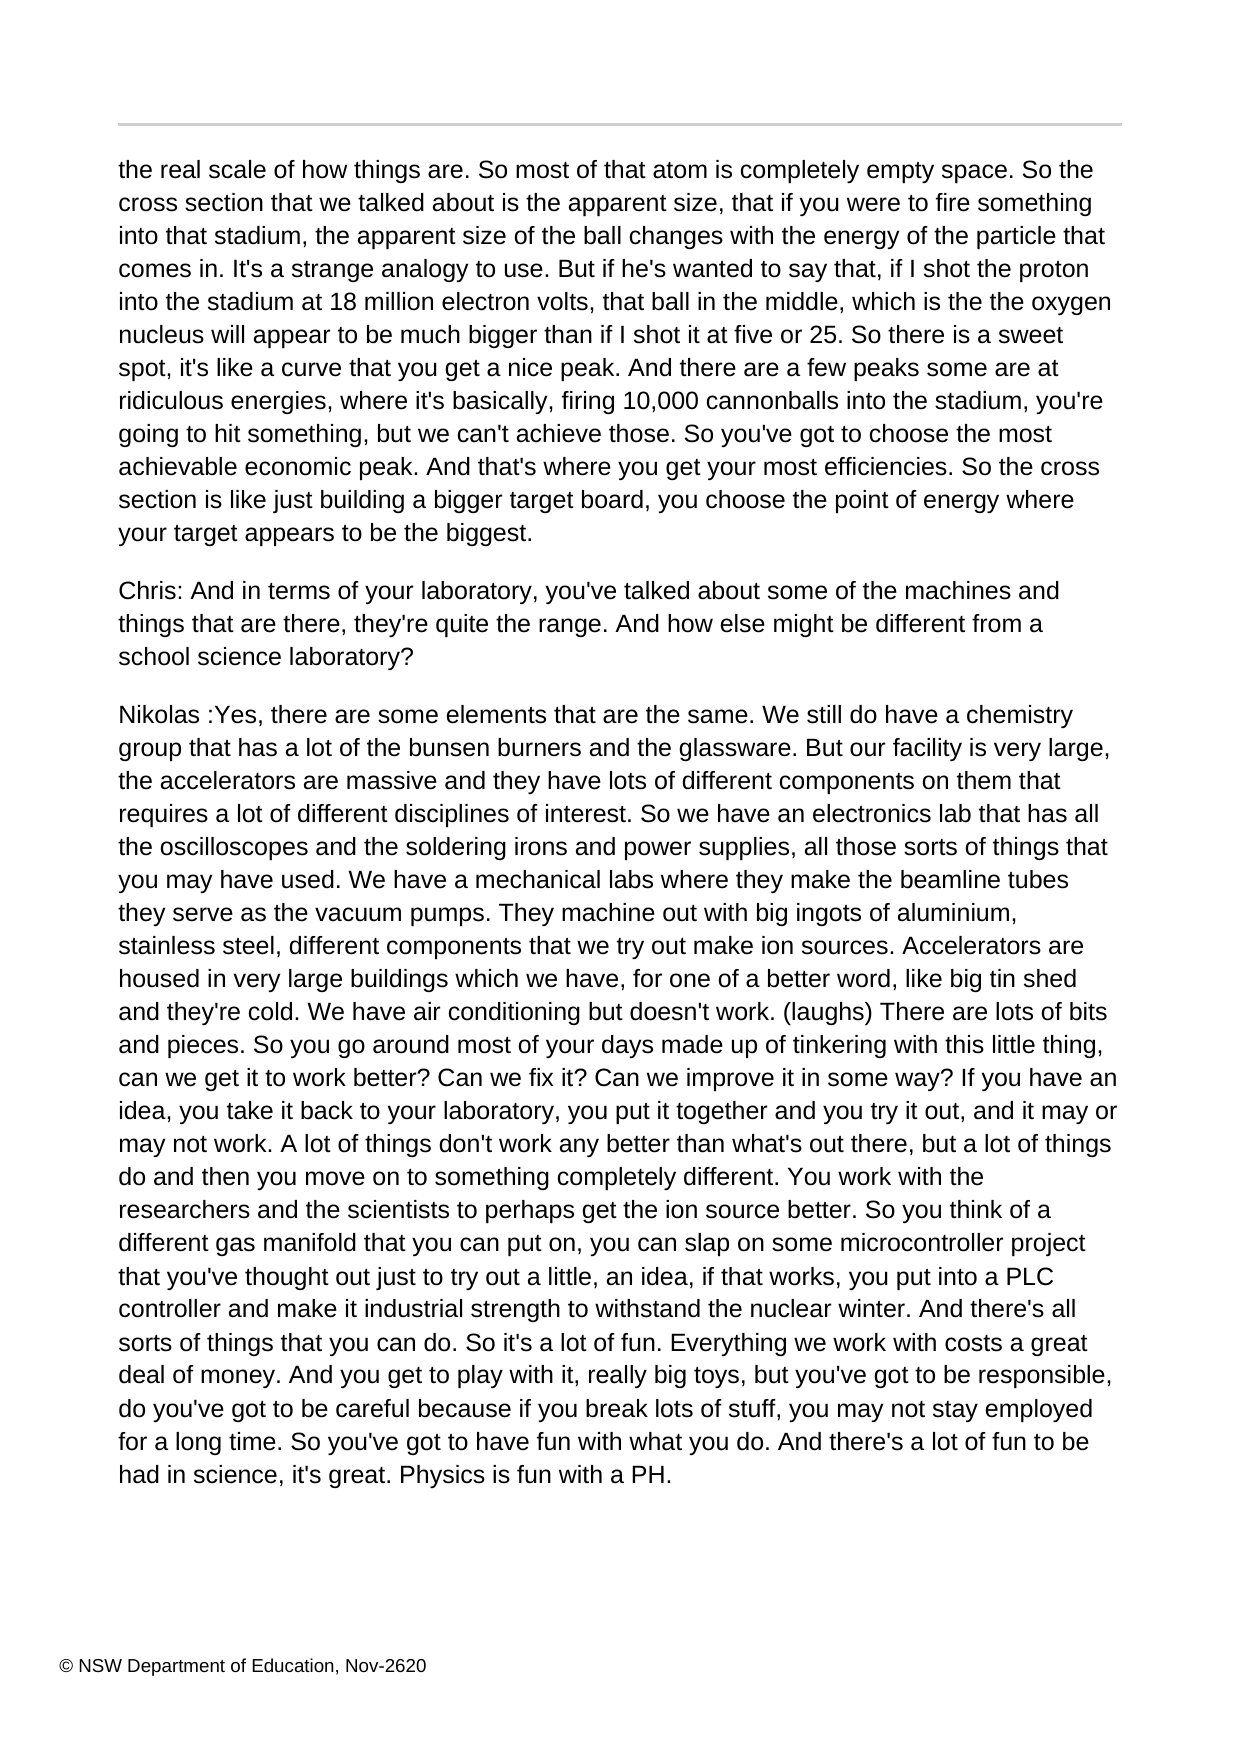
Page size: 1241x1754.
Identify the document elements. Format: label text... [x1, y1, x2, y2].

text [118, 155, 1122, 547]
text Chris: And in terms of your laboratory, you've talked about some of the machines and things that are there, they're quite the range. And how else might be different from a school science laboratory? [118, 576, 1122, 671]
text Nikolas :Yes, there are some elements that are the same. We still do have a chemistry group that has a lot of the bunsen burners and the glassware. But our facility is very large, the accelerators are massive and they have lots of different components on them that requires a lot of different disciplines of interest. So we have an electronics lab that has all the oscilloscopes and the soldering irons and power supplies, all those sorts of things that you may have used. We have a mechanical labs where they make the beamline tubes they serve as the vacuum pumps. They machine out with big ingots of aluminium, stainless steel, different components that we try out make ion sources. Accelerators are housed in very large buildings which we have, for one of a better word, like big tin shed and they're cold. We have air conditioning but doesn't work. (laughs) There are lots of bits and pieces. So you go around most of your days made up of tinkering with this little thing, can we get it to work better? Can we fix it? Can we improve it in some way? If you have an idea, you take it back to your laboratory, you put it together and you try it out, and it may or may not work. A lot of things don't work any better than what's out there, but a lot of things do and then you move on to something completely different. You work with the researchers and the scientists to perhaps get the ion source better. So you think of a different gas manifold that you can put on, you can slap on some microcontroller project that you've thought out just to try out a little, an idea, if that works, you put into a PLC controller and make it industrial strength to withstand the nuclear winter. And there's all sorts of things that you can do. So it's a lot of fun. Everything we work with costs a great deal of money. And you get to play with it, really big toys, but you've got to be responsible, do you've got to be careful because if you break lots of stuff, you may not stay employed for a long time. So you've got to have fun with what you do. And there's a lot of fun to be had in science, it's great. Physics is fun with a PH. [118, 700, 1122, 1521]
